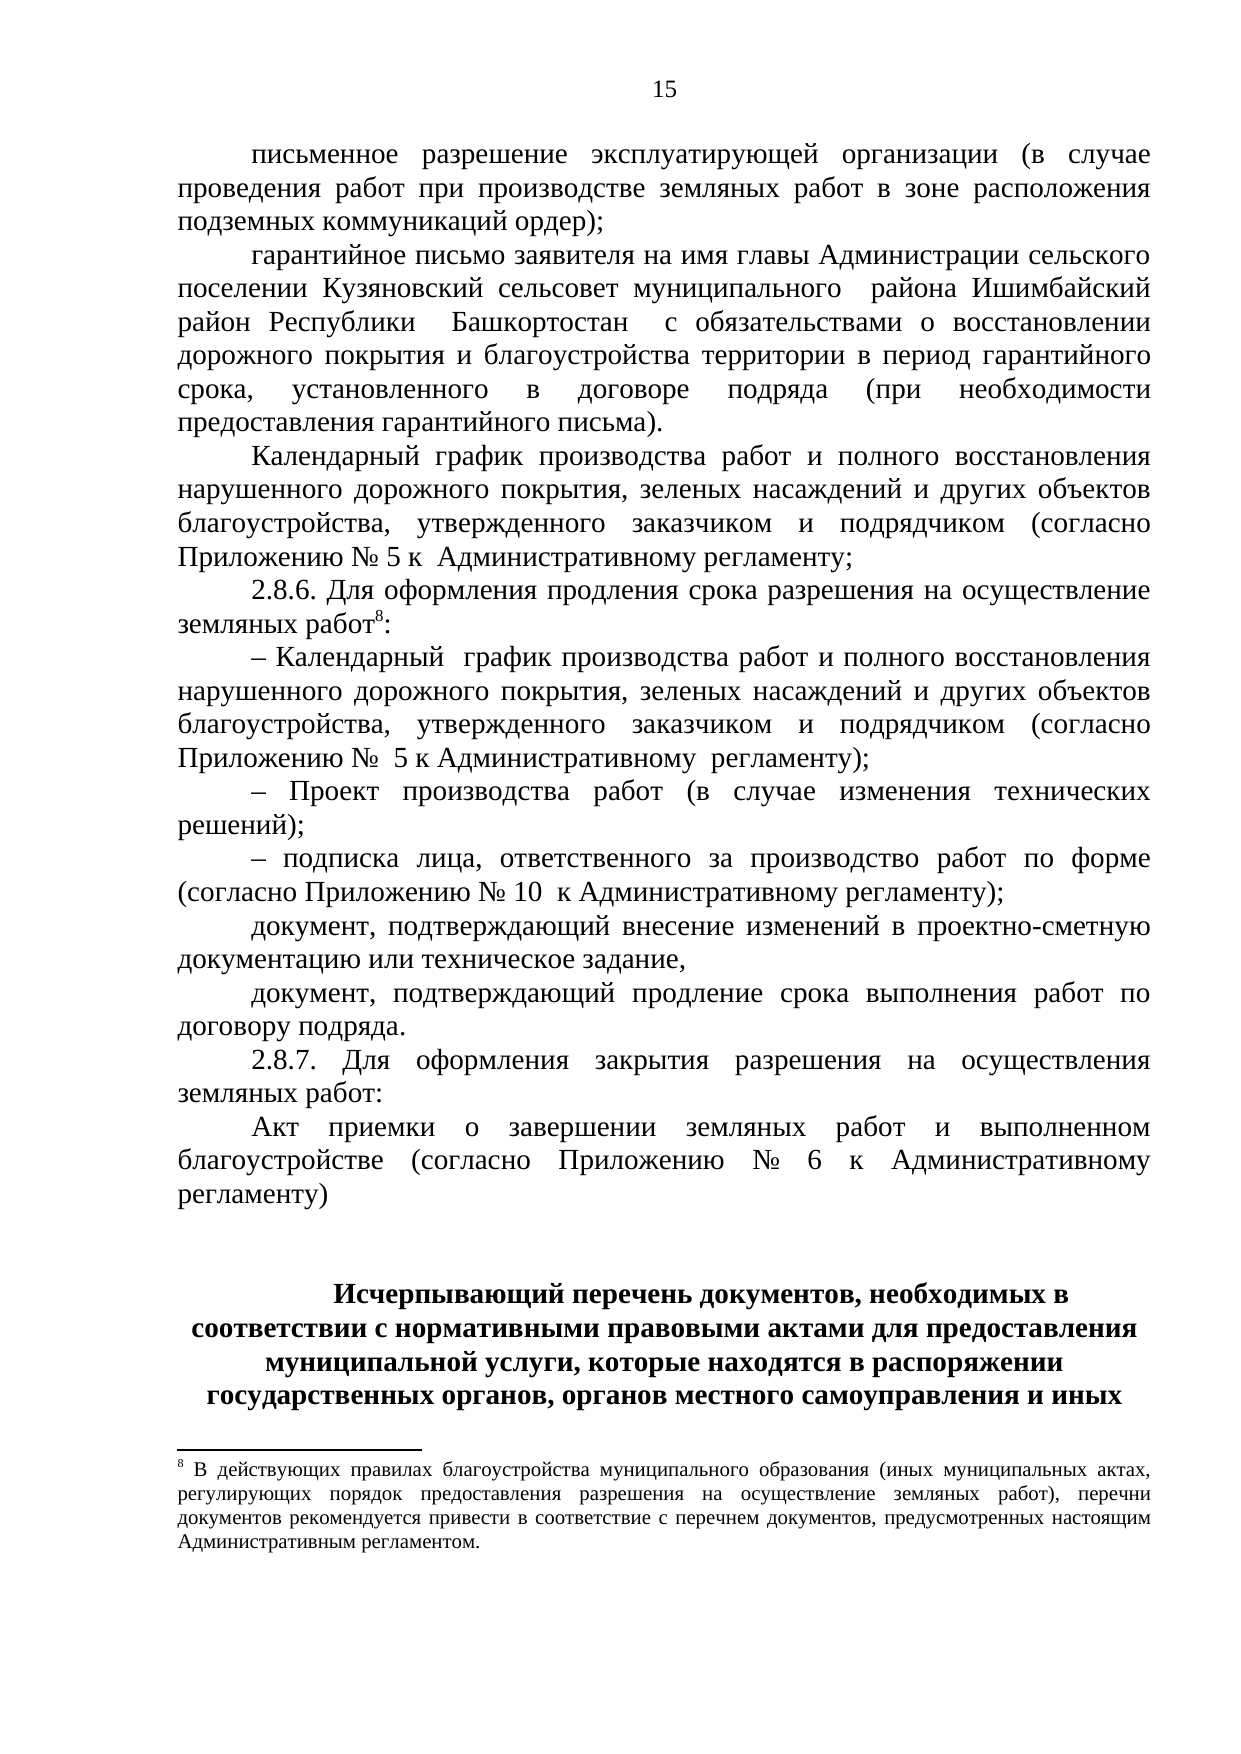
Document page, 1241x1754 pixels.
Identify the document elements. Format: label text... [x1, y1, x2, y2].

text документ, подтверждающий внесение изменений в проектно-сметную документацию или техническое задание, [177, 908, 1152, 975]
text 2.8.7. Для оформления закрытия разрешения на осуществления земляных работ: [177, 1042, 1152, 1109]
text – Проект производства работ (в случае изменения технических решений); [177, 773, 1152, 841]
text документ, подтверждающий продление срока выполнения работ по договору подряда. [177, 975, 1152, 1042]
text Акт приемки о завершении земляных работ и выполненном благоустройстве (согласно Приложению № 6 к Административному регламенту) [177, 1109, 1152, 1209]
text Календарный график производства работ и полного восстановления нарушенного дорожного покрытия, зеленых насаждений и других объектов благоустройства, утвержденного заказчиком и подрядчиком (согласно Приложению № 5 к Административному регламенту; [177, 438, 1152, 572]
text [177, 1277, 1152, 1411]
text – подписка лица, ответственного за производство работ по форме (согласно Приложению № 10 к Административному регламенту); [177, 841, 1152, 908]
text гарантийное письмо заявителя на имя главы Администрации сельского поселении Кузяновский сельсовет муниципального района Ишимбайский район Республики Башкортостан с обязательствами о восстановлении дорожного покрытия и благоустройства территории в период гарантийного срока, установленного в договоре подряда (при необходимости предоставления гарантийного письма). [177, 237, 1152, 438]
text письменное разрешение эксплуатирующей организации (в случае проведения работ при производстве земляных работ в зоне расположения подземных коммуникаций ордер); [177, 136, 1152, 237]
text – Календарный график производства работ и полного восстановления нарушенного дорожного покрытия, зеленых насаждений и других объектов благоустройства, утвержденного заказчиком и подрядчиком (согласно Приложению № 5 к Административному регламенту); [177, 639, 1152, 773]
text 2.8.6. Для оформления продления срока разрешения на осуществление земляных работ: [177, 572, 1152, 639]
